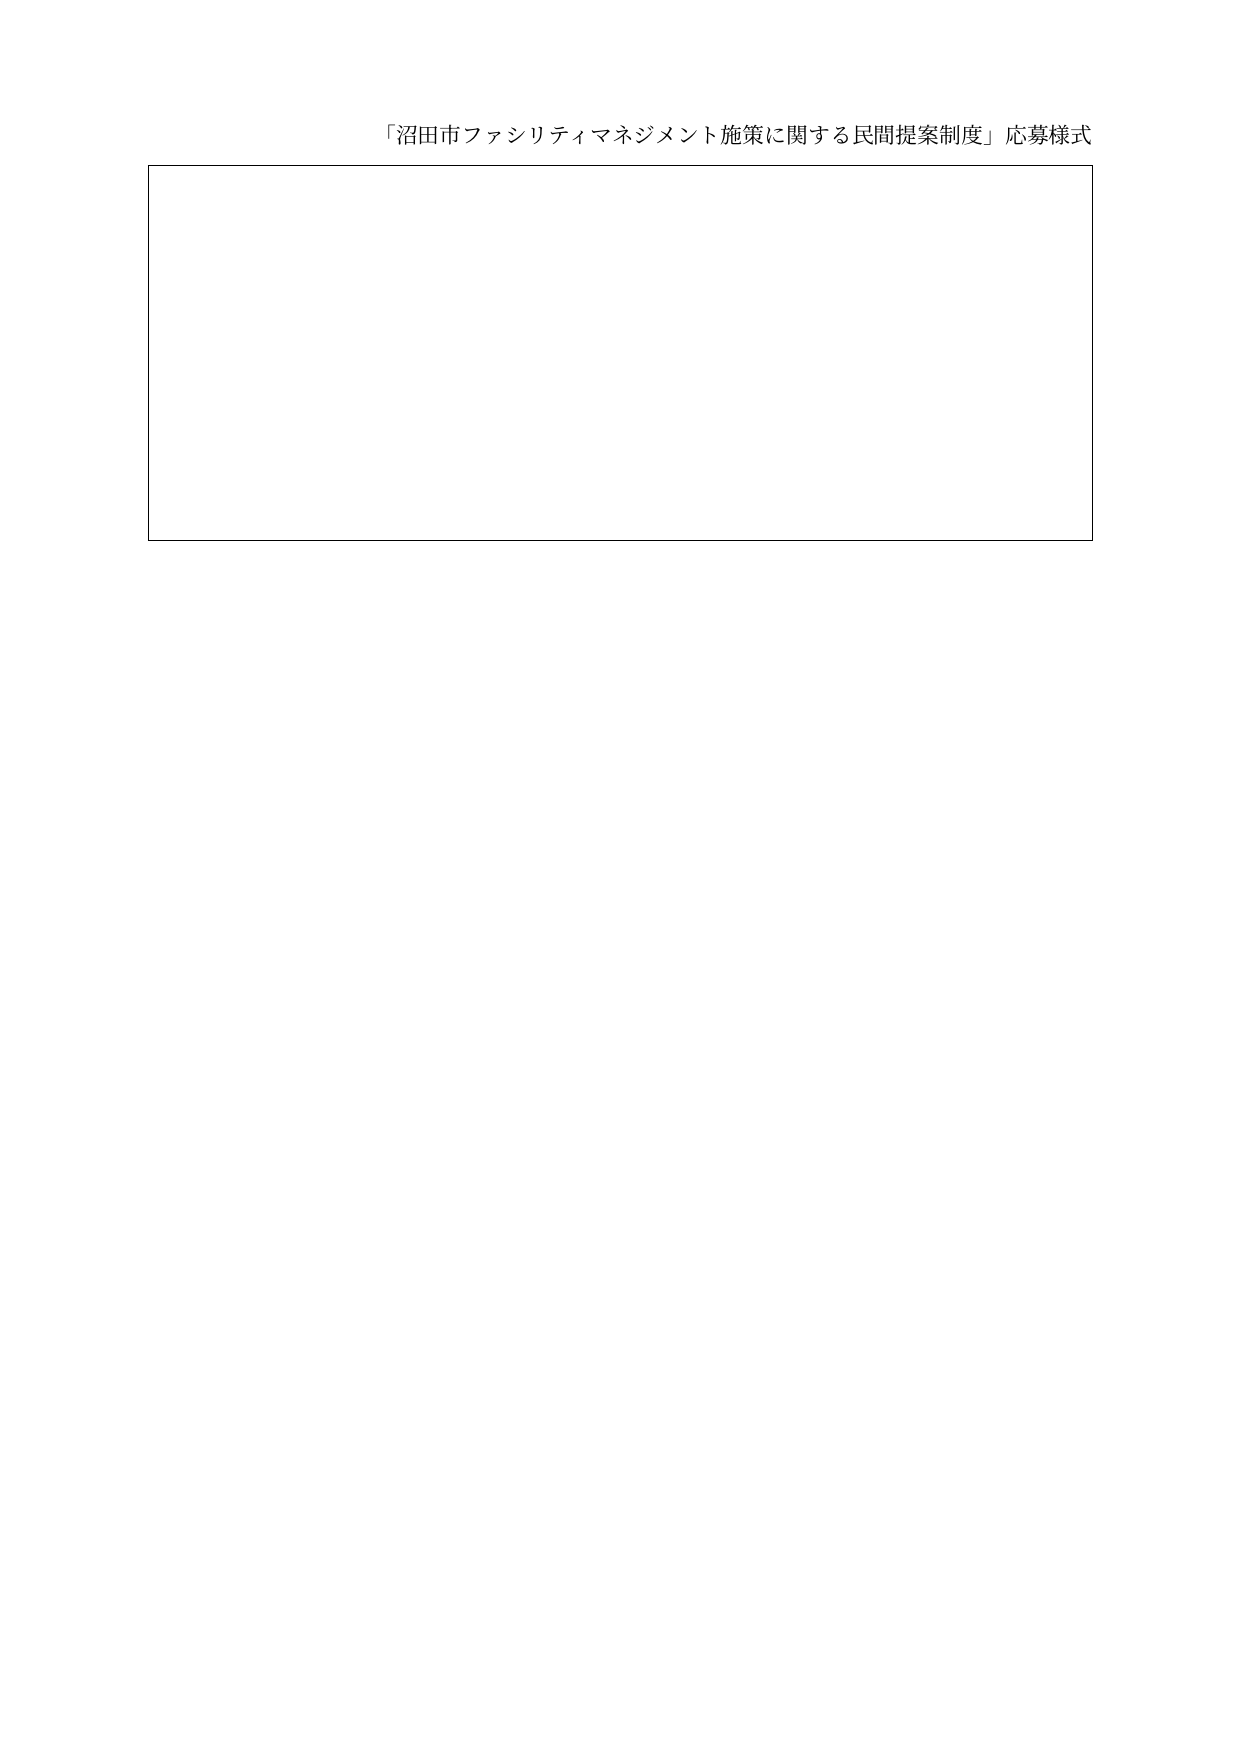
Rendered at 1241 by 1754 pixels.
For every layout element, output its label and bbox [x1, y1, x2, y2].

table_cell [149, 166, 1092, 540]
